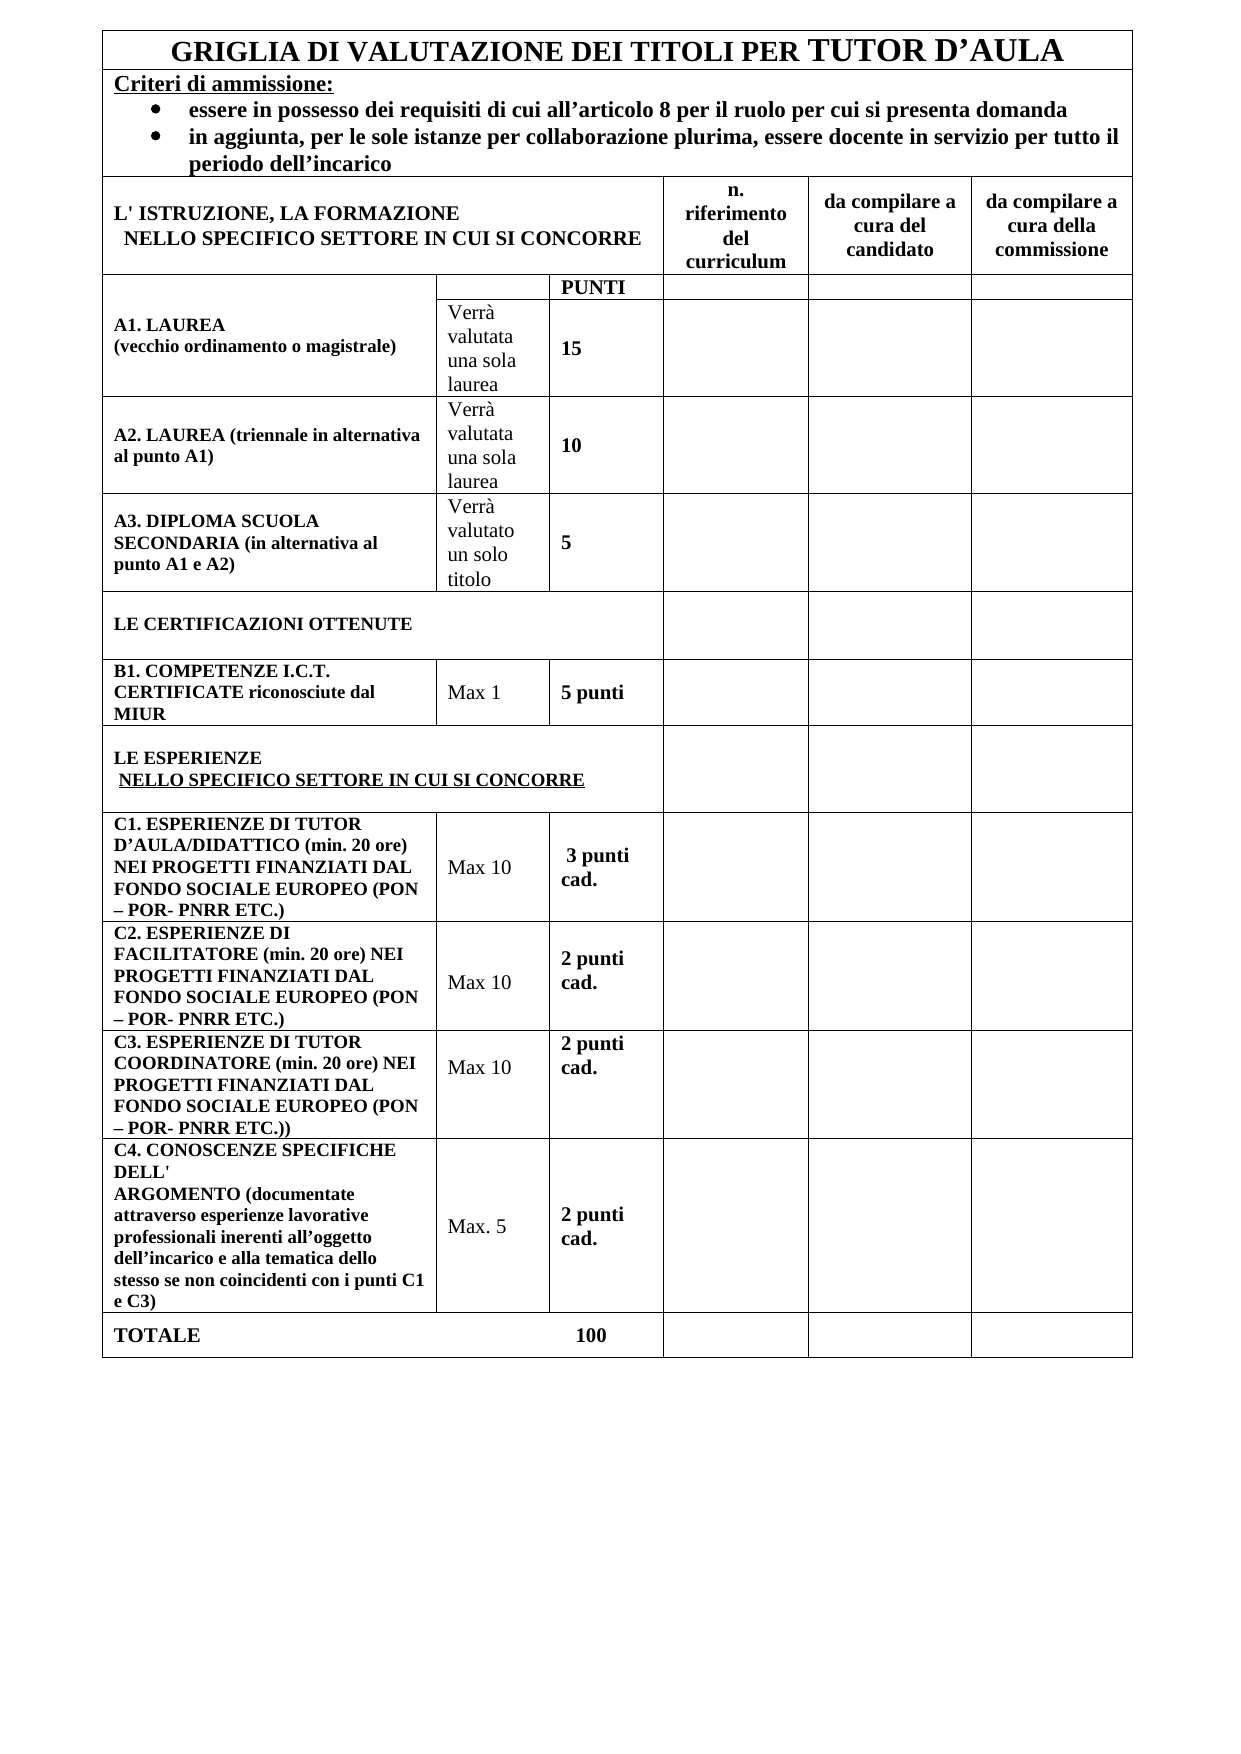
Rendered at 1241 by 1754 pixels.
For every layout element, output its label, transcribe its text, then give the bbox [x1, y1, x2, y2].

table_cell 10 [550, 397, 663, 493]
table_cell [809, 1139, 971, 1312]
table_cell [972, 1139, 1132, 1312]
table_cell [809, 592, 971, 659]
table_cell [972, 1031, 1132, 1138]
table_cell [664, 1031, 808, 1138]
table_cell Max 1 [437, 660, 549, 724]
table_cell 5 punti [550, 660, 663, 724]
table_cell 2 punti cad. [550, 922, 663, 1029]
table_cell [972, 494, 1132, 591]
table_cell [809, 813, 971, 921]
table_cell [664, 922, 808, 1029]
table_cell [972, 660, 1132, 724]
table_cell da compilare a cura del candidato [809, 177, 971, 273]
table_cell n. riferimento del curriculum [664, 177, 808, 273]
table_cell [664, 813, 808, 921]
table_cell [664, 726, 808, 812]
table_cell Max 10 [437, 1031, 549, 1138]
table_cell LE CERTIFICAZIONI OTTENUTE [103, 592, 663, 659]
table_cell 2 punti cad. [550, 1139, 663, 1312]
table_cell A2. LAUREA (triennale in alternativa al punto A1) [103, 397, 436, 493]
table_cell [664, 494, 808, 591]
table_cell C4. CONOSCENZE SPECIFICHE DELL' ARGOMENTO (documentate attraverso esperienze lavorative professionali inerenti all’oggetto dell’incarico e alla tematica dello stesso se non coincidenti con i punti C1 e C3) [103, 1139, 436, 1312]
table_cell [809, 275, 971, 299]
table_cell TOTALE 100 [103, 1313, 663, 1357]
table_cell [809, 922, 971, 1029]
table_cell Max. 5 [437, 1139, 549, 1312]
table_cell [809, 1313, 971, 1357]
table_cell [664, 660, 808, 724]
table_cell [972, 813, 1132, 921]
table_cell C3. ESPERIENZE DI TUTOR COORDINATORE (min. 20 ore) NEI PROGETTI FINANZIATI DAL FONDO SOCIALE EUROPEO (PON – POR- PNRR ETC.)) [103, 1031, 436, 1138]
table_cell Verrà valutata una sola laurea [437, 397, 549, 493]
table_cell Verrà valutata una sola laurea [437, 300, 549, 396]
table_cell [437, 275, 549, 299]
table_cell [809, 397, 971, 493]
table_cell PUNTI [550, 275, 663, 299]
table_cell [809, 1031, 971, 1138]
table_cell [809, 660, 971, 724]
table_cell [972, 592, 1132, 659]
table_cell [972, 300, 1132, 396]
table_cell C1. ESPERIENZE DI TUTOR D’AULA/DIDATTICO (min. 20 ore) NEI PROGETTI FINANZIATI DAL FONDO SOCIALE EUROPEO (PON – POR- PNRR ETC.) [103, 813, 436, 921]
table_cell [664, 1139, 808, 1312]
table_cell Verrà valutato un solo titolo [437, 494, 549, 591]
table_cell A3. DIPLOMA SCUOLA SECONDARIA (in alternativa al punto A1 e A2) [103, 494, 436, 591]
table_cell Criteri di ammissione: essere in possesso dei requisiti di cui all’articolo 8 per il ruolo per cui si presenta domanda in aggiunta, per le sole istanze per collaborazione plurima, essere docente in servizio per tutto il periodo dell’incarico [103, 70, 1132, 176]
table_cell [972, 922, 1132, 1029]
table_cell 5 [550, 494, 663, 591]
table_cell [664, 397, 808, 493]
table_cell Max 10 [437, 813, 549, 921]
table_cell B1. COMPETENZE I.C.T. CERTIFICATE riconosciute dal MIUR [103, 660, 436, 724]
table_cell [972, 397, 1132, 493]
table_cell 15 [550, 300, 663, 396]
table_cell Max 10 [437, 922, 549, 1029]
table_cell [972, 726, 1132, 812]
table_cell [809, 494, 971, 591]
table_cell [972, 275, 1132, 299]
table_cell C2. ESPERIENZE DI FACILITATORE (min. 20 ore) NEI PROGETTI FINANZIATI DAL FONDO SOCIALE EUROPEO (PON – POR- PNRR ETC.) [103, 922, 436, 1029]
table_cell A1. LAUREA (vecchio ordinamento o magistrale) [103, 275, 436, 396]
table_cell [972, 1313, 1132, 1357]
table_cell L' ISTRUZIONE, LA FORMAZIONE NELLO SPECIFICO SETTORE IN CUI SI CONCORRE [103, 177, 663, 273]
table_cell [664, 275, 808, 299]
table_cell LE ESPERIENZE NELLO SPECIFICO SETTORE IN CUI SI CONCORRE [103, 726, 663, 812]
table_cell [809, 726, 971, 812]
table_cell [664, 1313, 808, 1357]
table_cell [664, 592, 808, 659]
table_header GRIGLIA DI VALUTAZIONE DEI TITOLI PER TUTOR D’AULA [103, 31, 1132, 69]
table_cell [809, 300, 971, 396]
table_cell da compilare a cura della commissione [972, 177, 1132, 273]
table_cell 2 punti cad. [550, 1031, 663, 1138]
table_cell [664, 300, 808, 396]
table_cell 3 punti cad. [550, 813, 663, 921]
